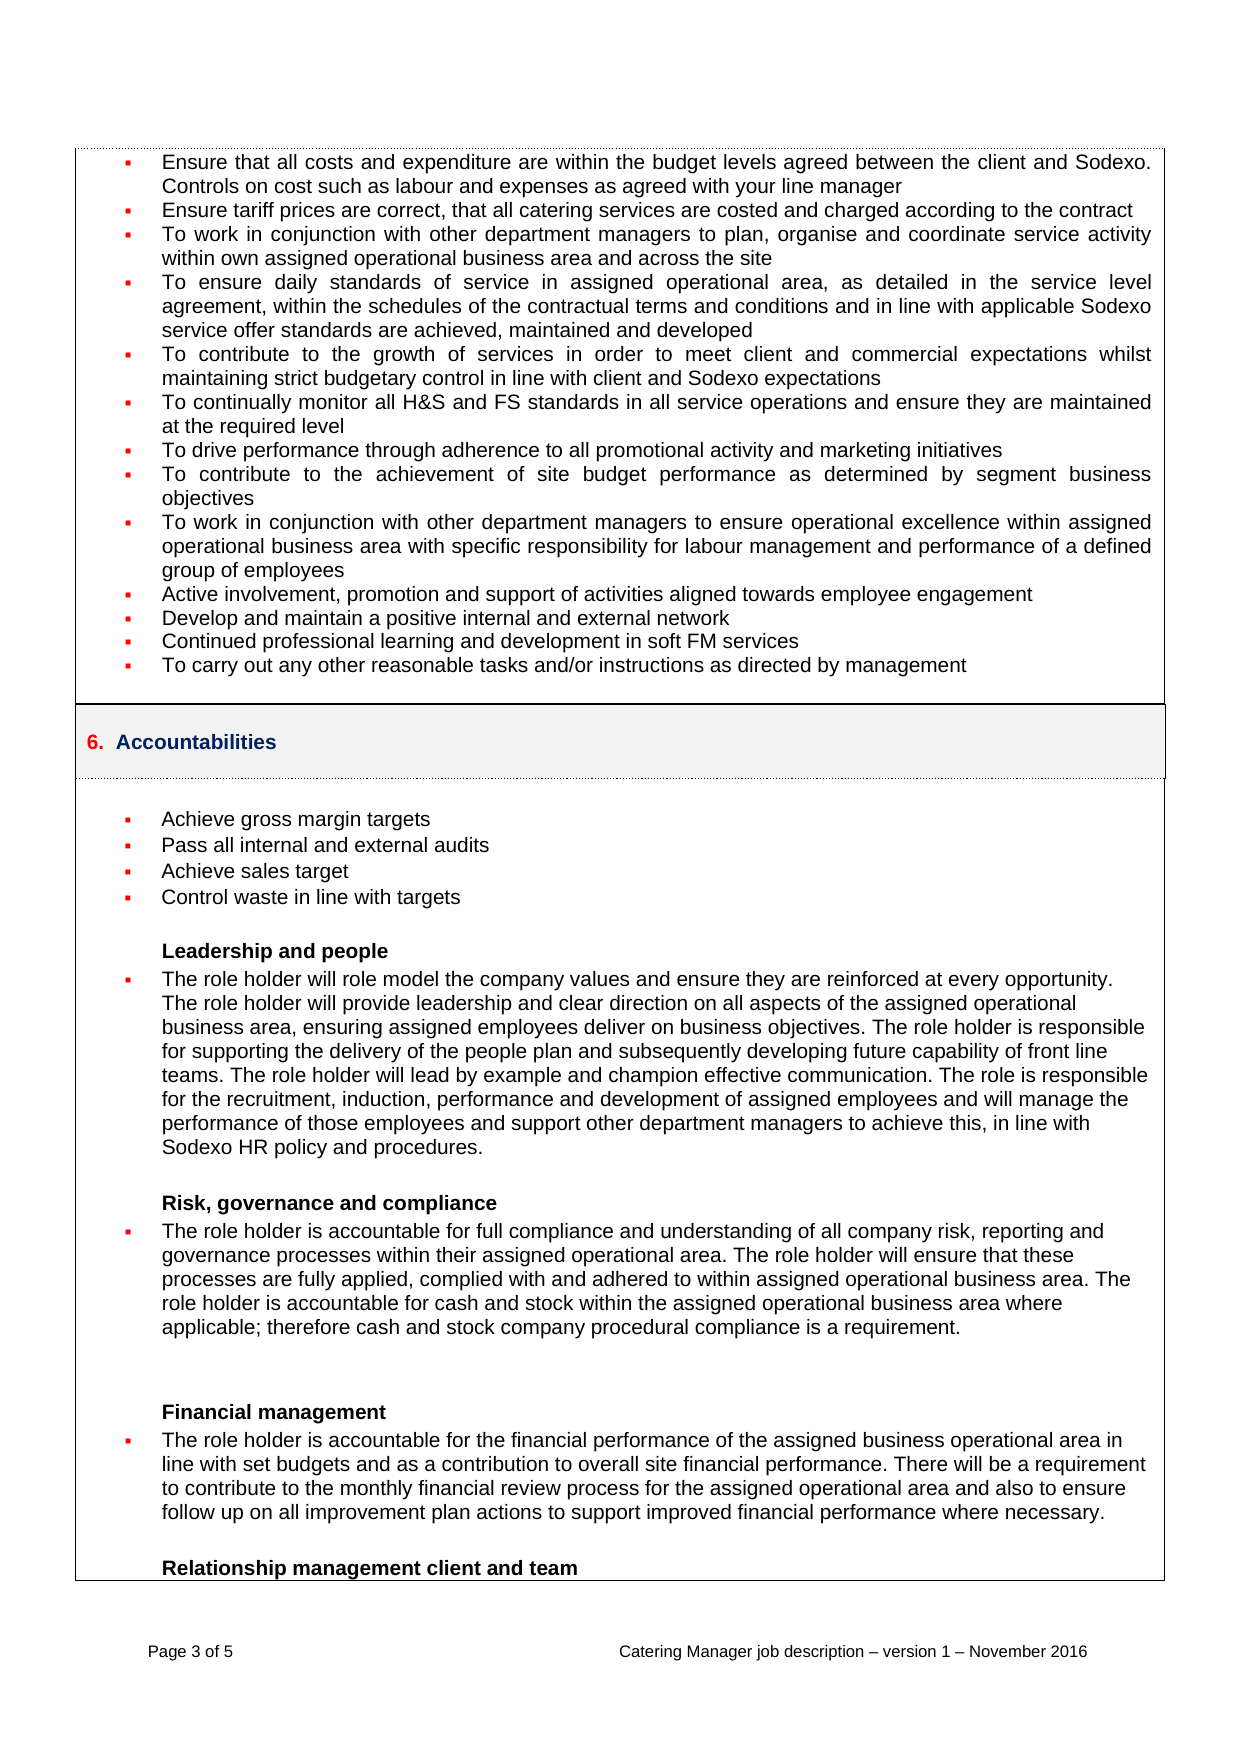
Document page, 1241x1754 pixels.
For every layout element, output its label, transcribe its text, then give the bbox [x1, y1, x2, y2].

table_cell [76, 778, 1164, 1580]
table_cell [76, 148, 1164, 703]
table_header 6. Accountabilities [76, 705, 1165, 778]
